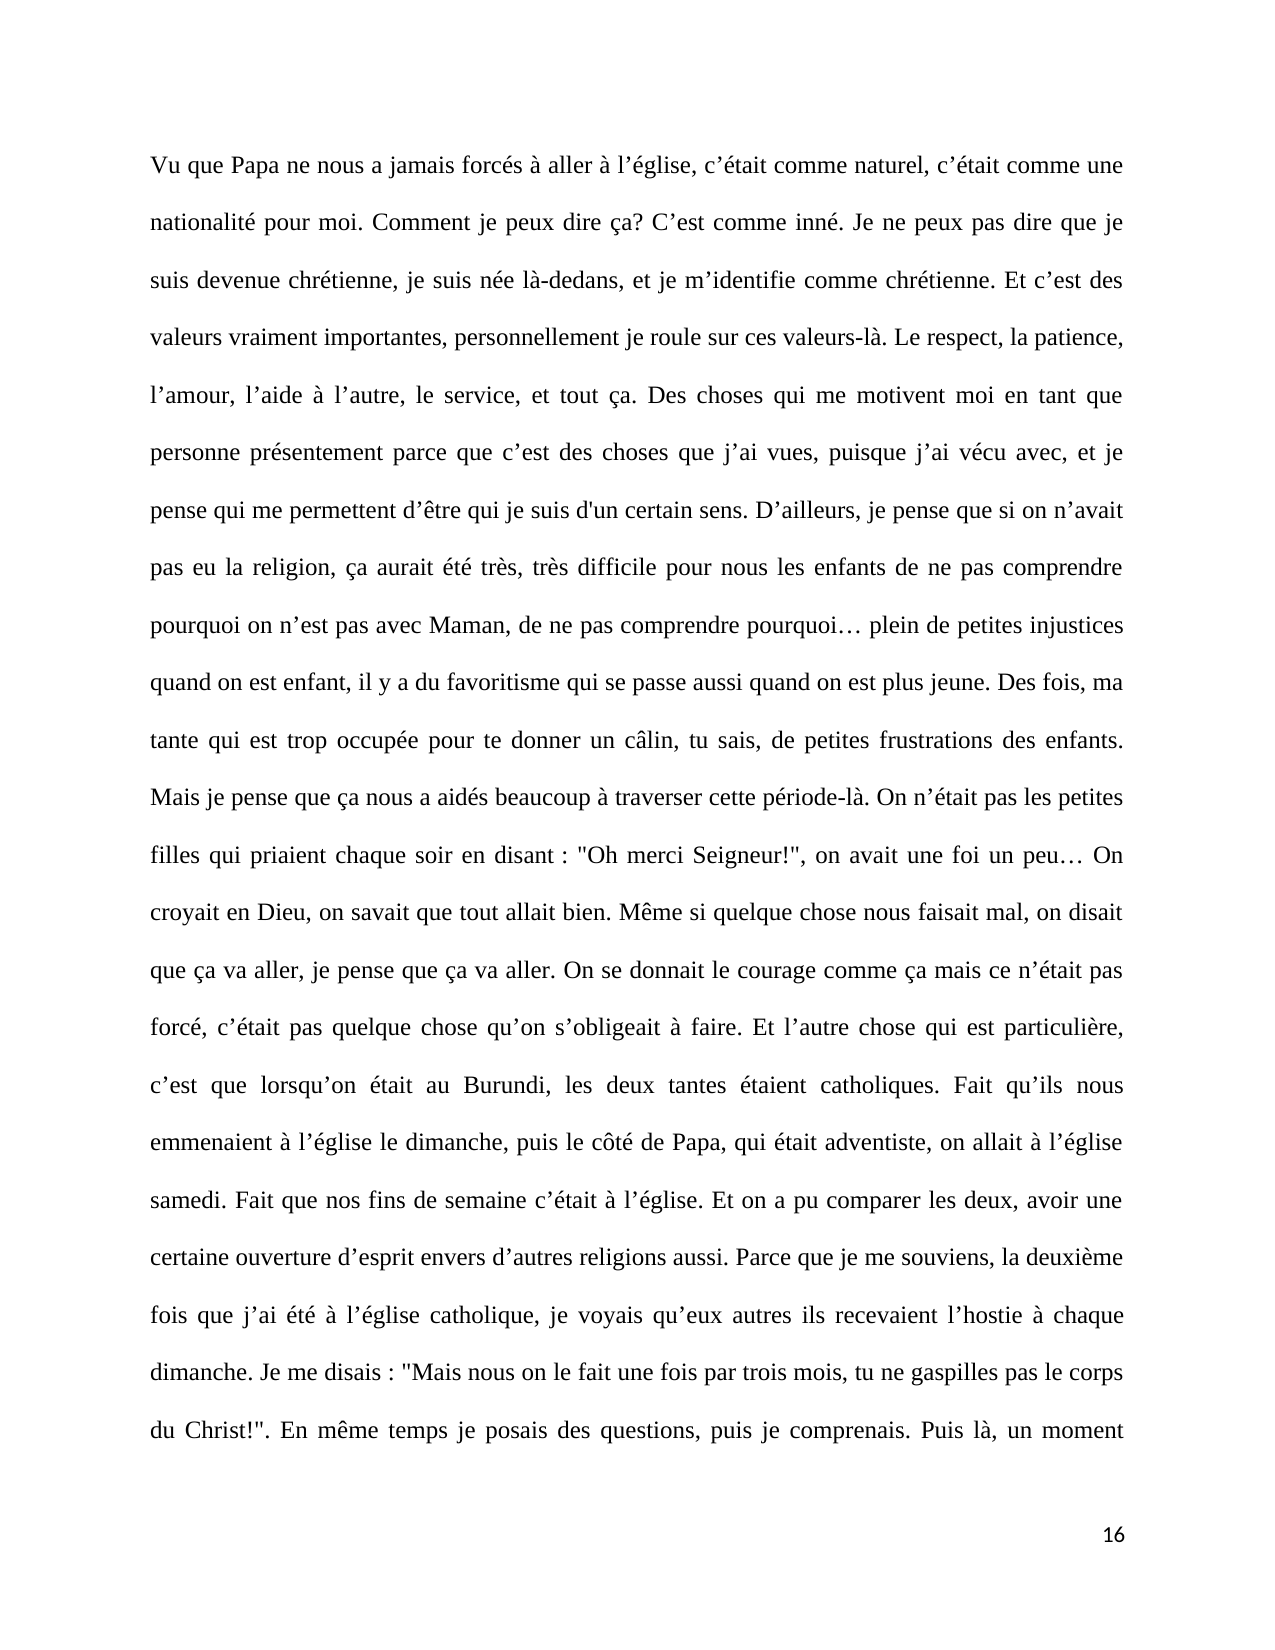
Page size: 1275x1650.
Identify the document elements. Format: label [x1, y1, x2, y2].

text [150, 150, 1125, 1444]
